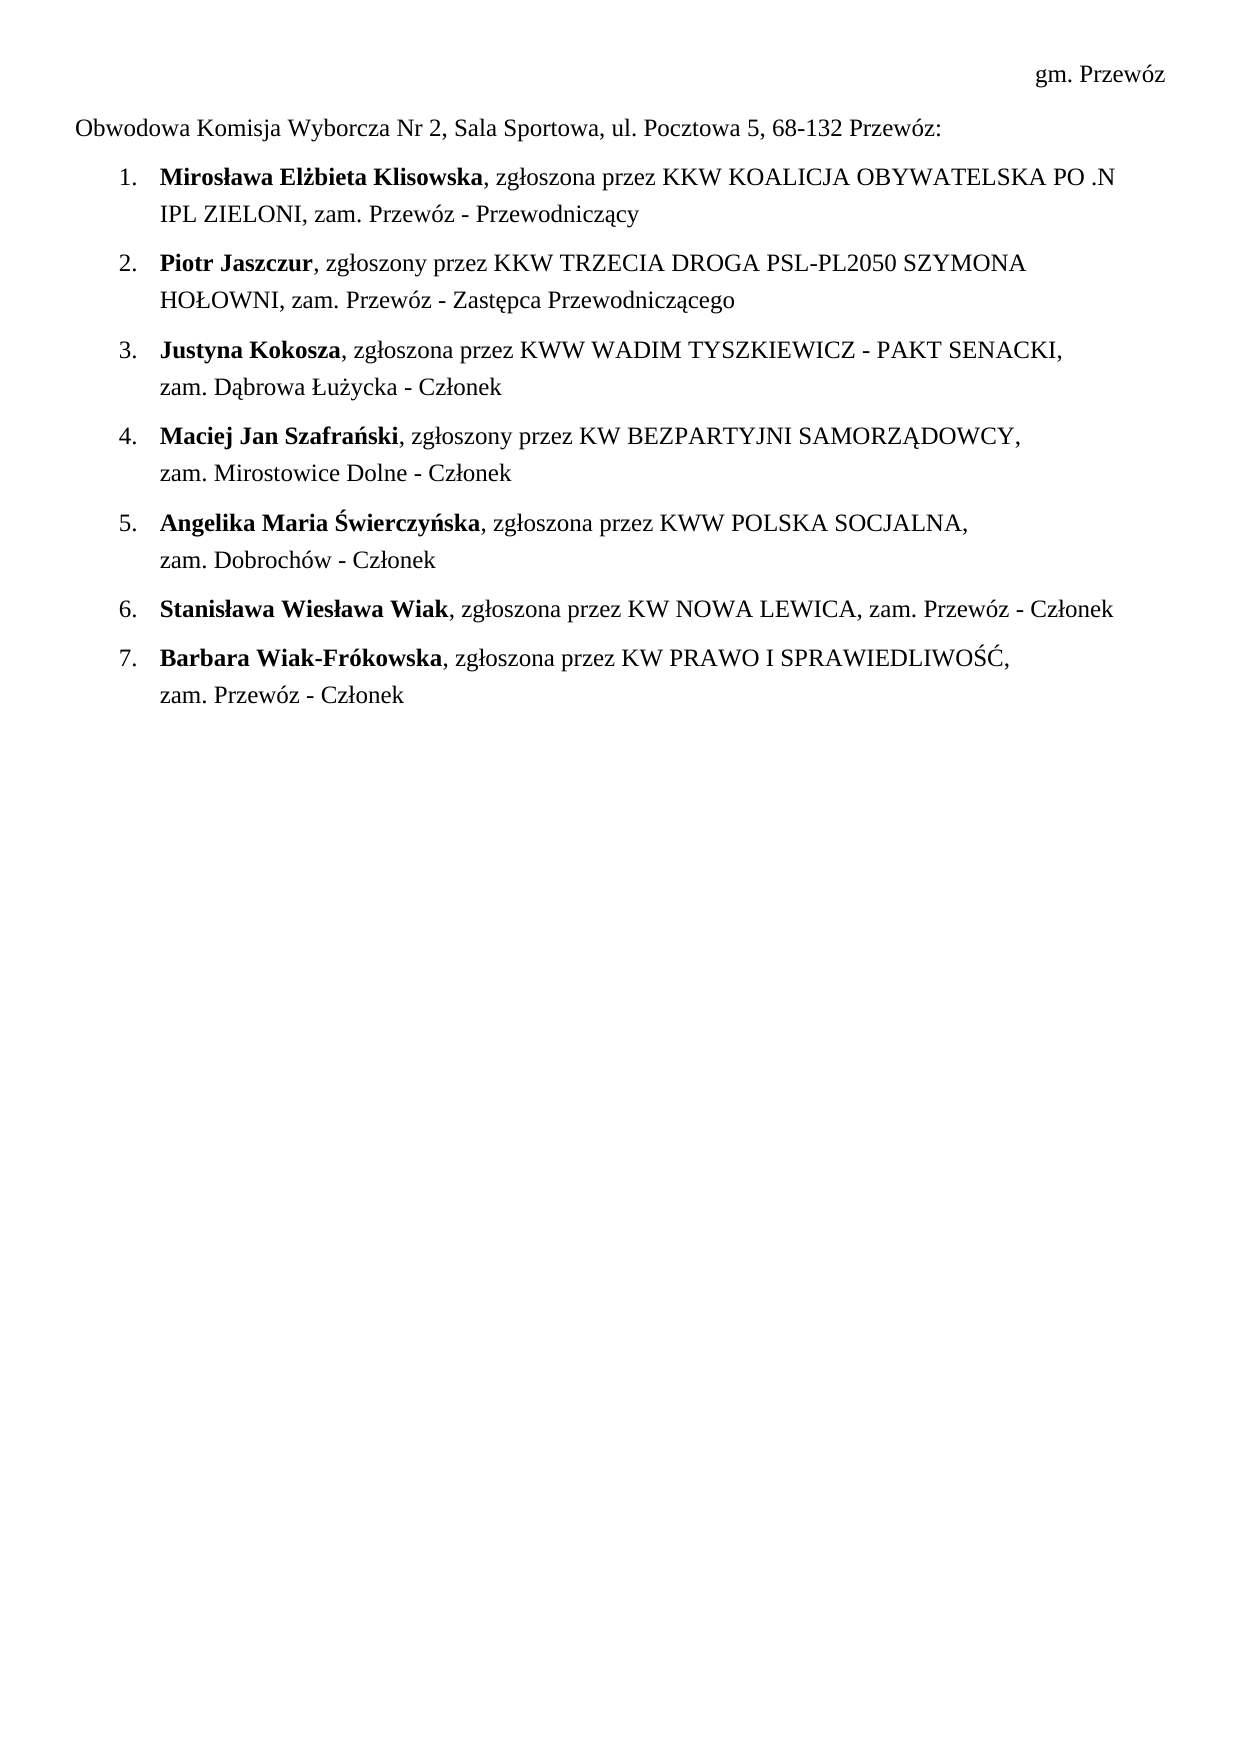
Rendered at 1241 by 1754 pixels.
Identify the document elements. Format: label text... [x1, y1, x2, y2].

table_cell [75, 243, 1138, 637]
text Obwodowa Komisja Wyborcza Nr 2, Sala Sportowa, ul. Pocztowa 5, 68-132 Przewóz: [75, 113, 1165, 142]
text gm. Przewóz [75, 59, 1165, 88]
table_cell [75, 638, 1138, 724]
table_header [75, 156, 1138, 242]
